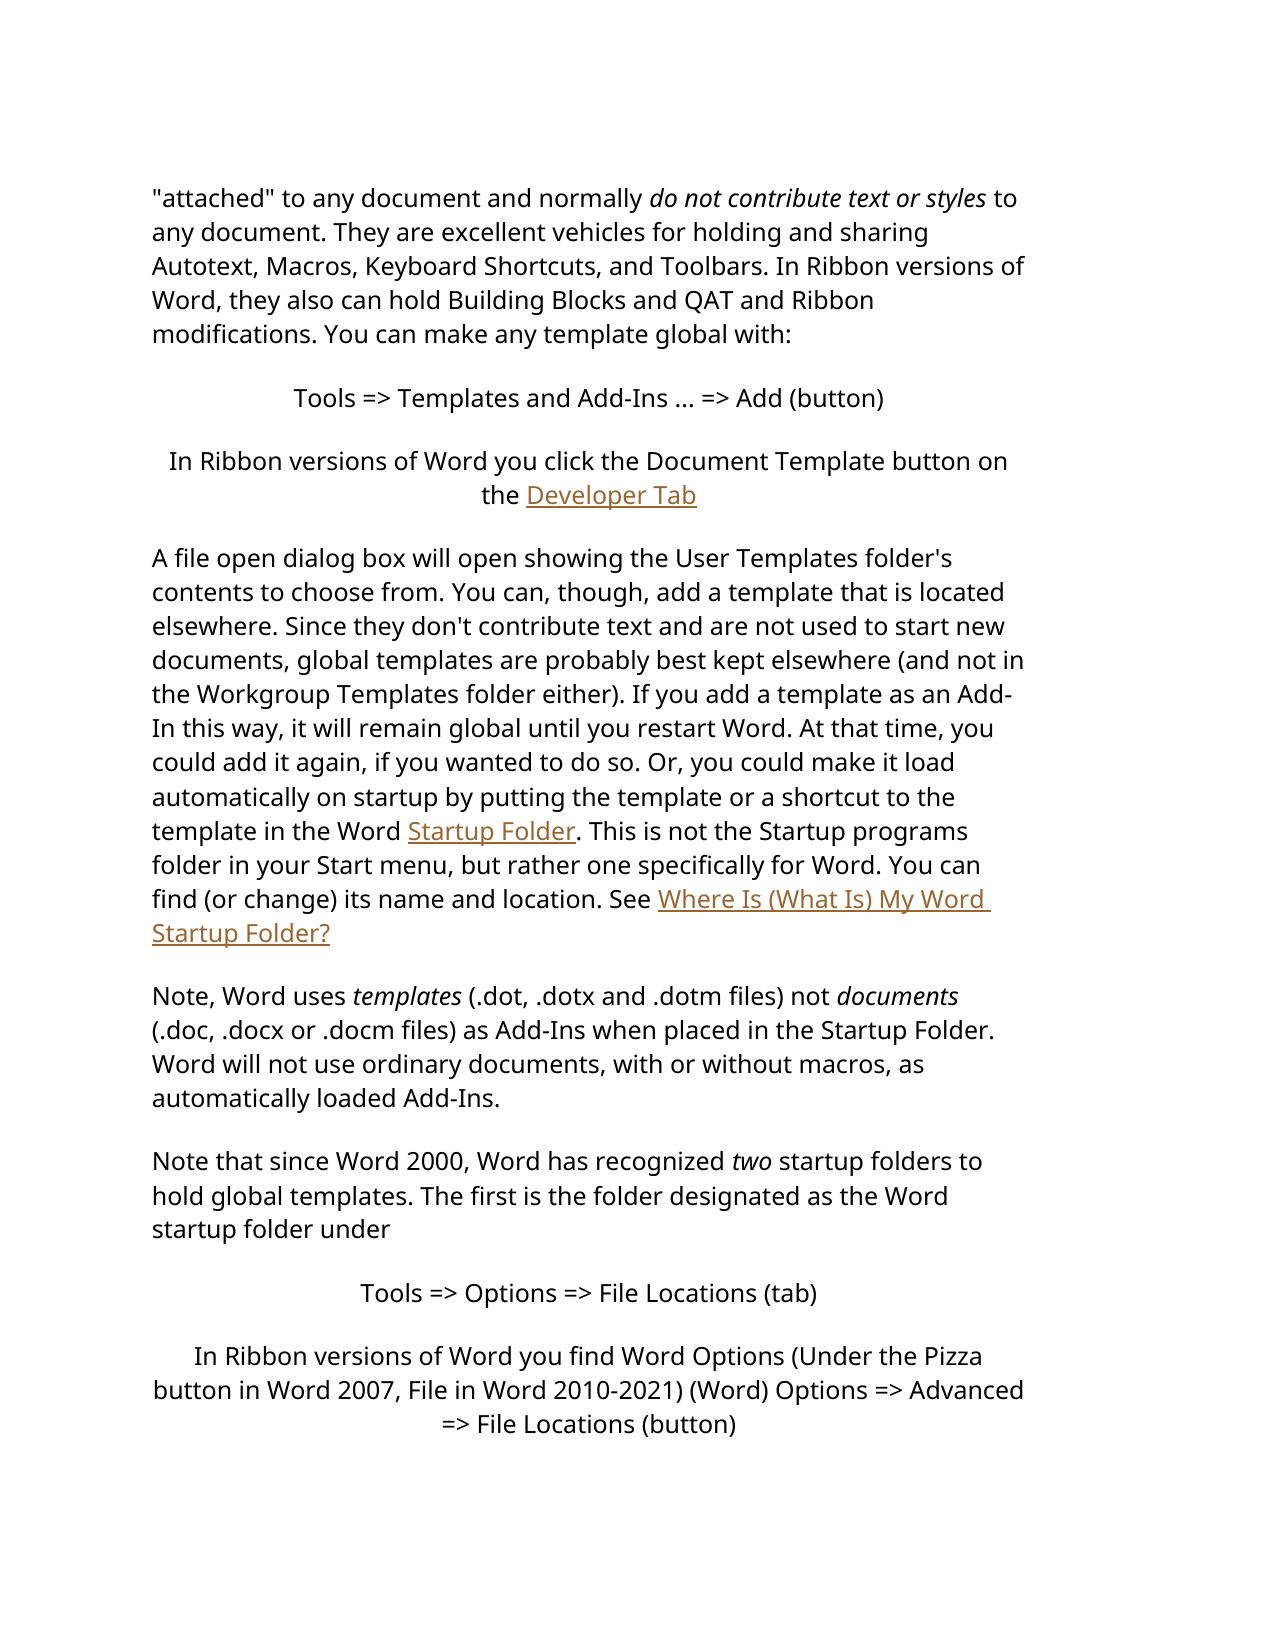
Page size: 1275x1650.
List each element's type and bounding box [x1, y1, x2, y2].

table_header [150, 150, 1027, 1472]
